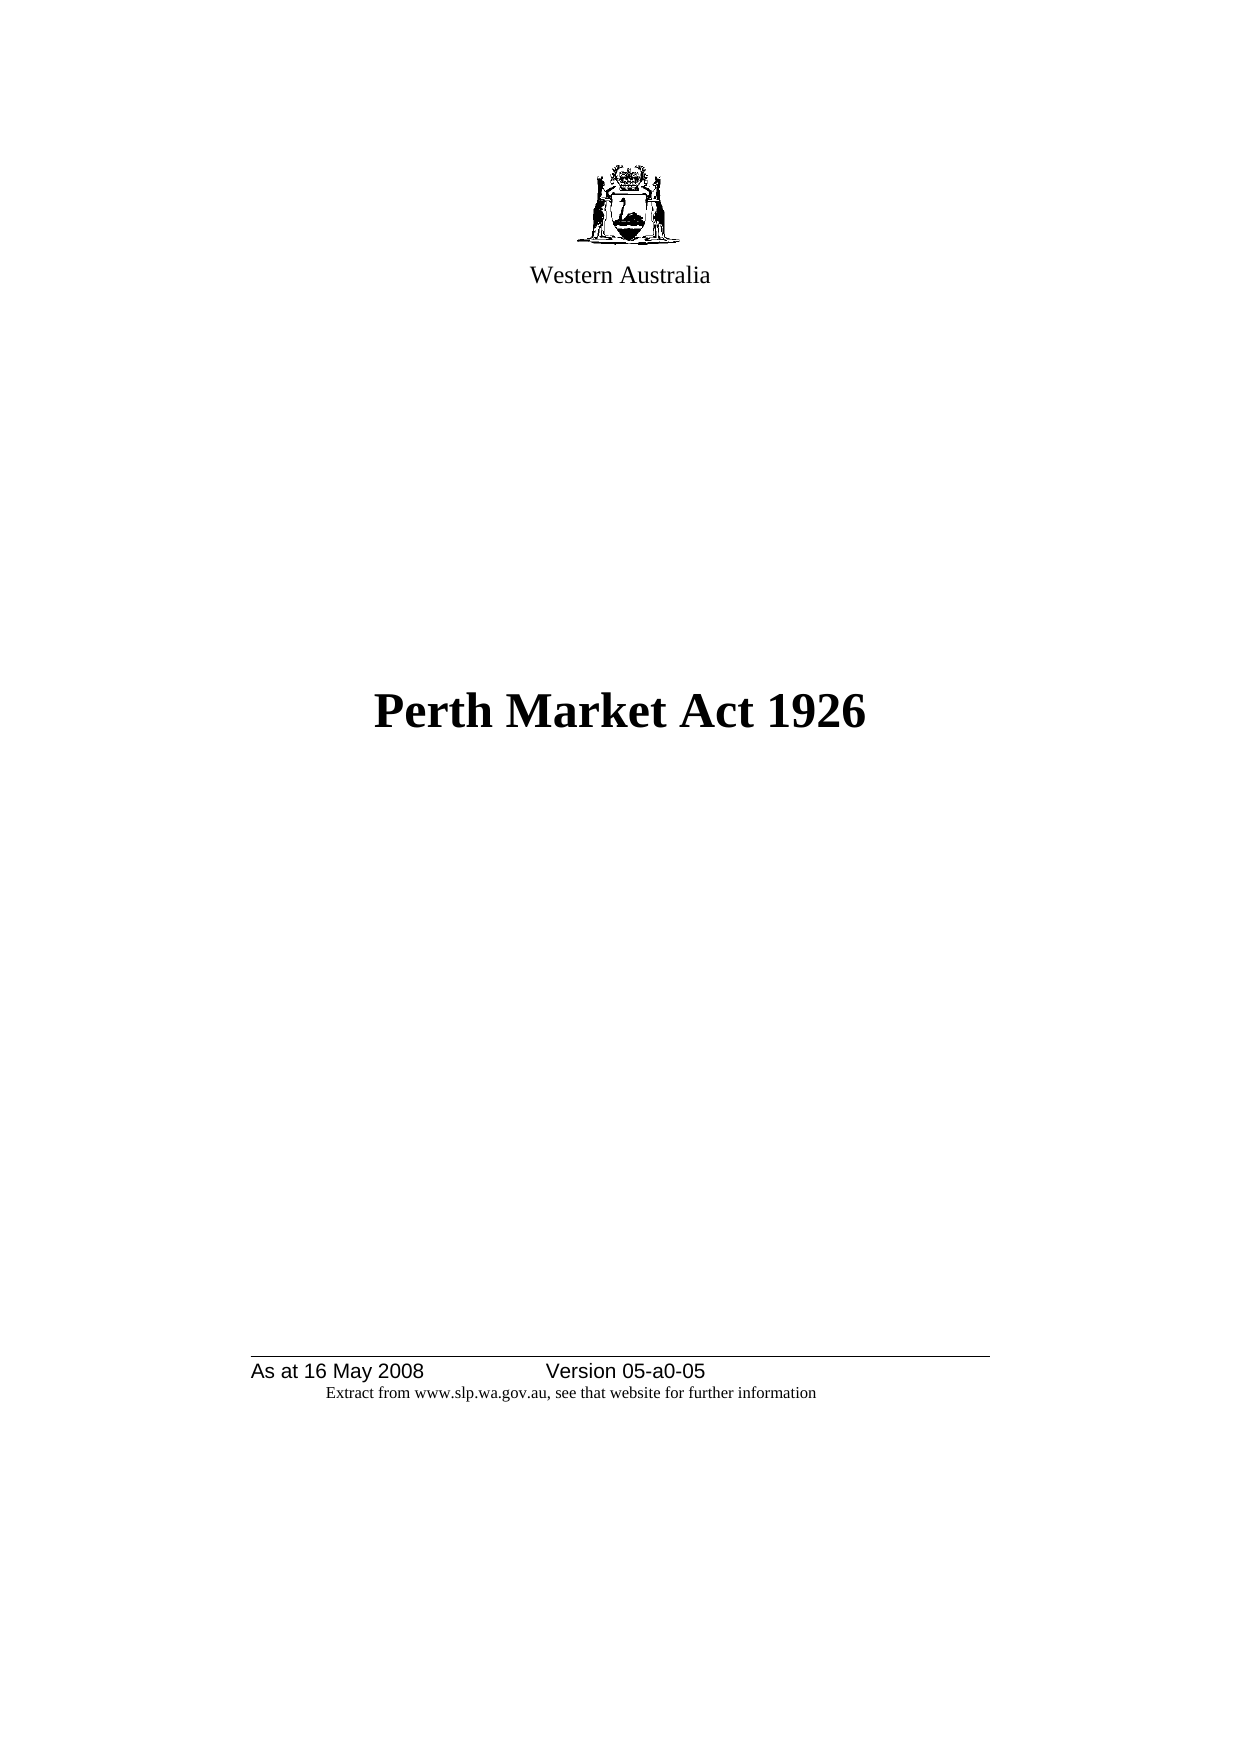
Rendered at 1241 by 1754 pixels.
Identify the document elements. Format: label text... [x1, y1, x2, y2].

picture [576, 163, 680, 246]
text Perth Market Act 1926 [251, 680, 990, 738]
text Western Australia [251, 260, 990, 289]
